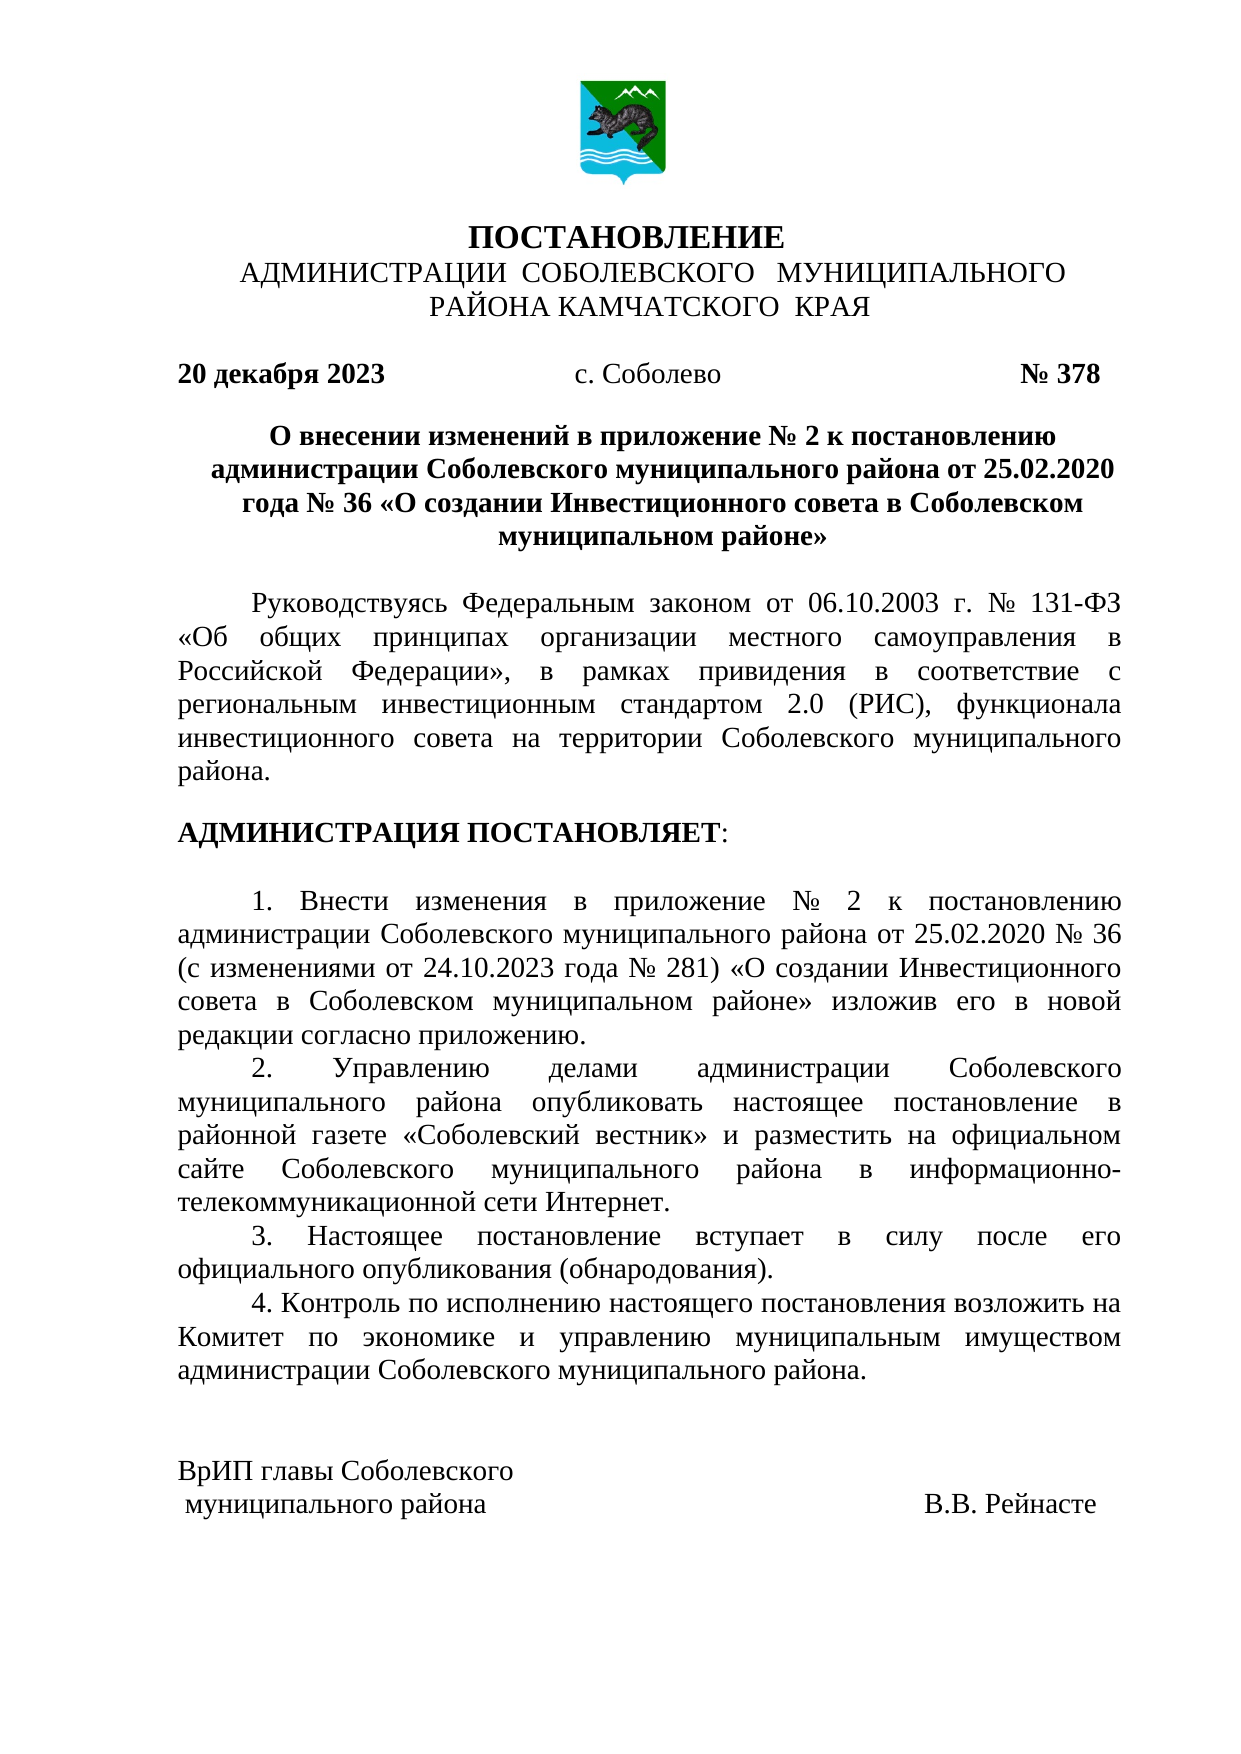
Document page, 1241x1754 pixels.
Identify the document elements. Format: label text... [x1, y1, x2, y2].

text 4. Контроль по исполнению настоящего постановления возложить на Комитет по экономике и управлению муниципальным имуществом администрации Соболевского муниципального района. [177, 1285, 1122, 1386]
text АДМИНИСТРАЦИИ СОБОЛЕВСКОГО МУНИЦИПАЛЬНОГО РАЙОНА КАМЧАТСКОГО КРАЯ [177, 256, 1122, 323]
text Руководствуясь Федеральным законом от 06.10.2003 г. № 131-ФЗ «Об общих принципах организации местного самоуправления в Российской Федерации», в рамках привидения в соответствие с региональным инвестиционным стандартом 2.0 (РИС), функционала инвестиционного совета на территории Соболевского муниципального района. [177, 586, 1122, 787]
text АДМИНИСТРАЦИЯ ПОСТАНОВЛЯЕТ: [177, 816, 1122, 849]
table_header О внесении изменений в приложение № 2 к постановлению администрации Соболевского муниципального района от 25.02.2020 года № 36 «О создании Инвестиционного совета в Соболевском муниципальном районе» [177, 418, 1148, 586]
picture [576, 73, 670, 189]
text 2. Управлению делами администрации Соболевского муниципального района опубликовать настоящее постановление в районной газете «Соболевский вестник» и разместить на официальном сайте Соболевского муниципального района в информационно-телекоммуникационной сети Интернет. [177, 1050, 1122, 1218]
text 20 декабря 2023 с. Соболево № 378 [177, 356, 1122, 390]
text 1. Внести изменения в приложение № 2 к постановлению администрации Соболевского муниципального района от 25.02.2020 № 36 (с изменениями от 24.10.2023 года № 281) «О создании Инвестиционного совета в Соболевском муниципальном районе» изложив его в новой редакции согласно приложению. [177, 883, 1122, 1050]
text 3. Настоящее постановление вступает в силу после его официального опубликования (обнародования). [177, 1218, 1122, 1285]
text ВрИП главы Соболевского [177, 1453, 1122, 1486]
text муниципального района В.В. Рейнасте [177, 1486, 1122, 1520]
text ПОСТАНОВЛЕНИЕ [177, 217, 1122, 256]
